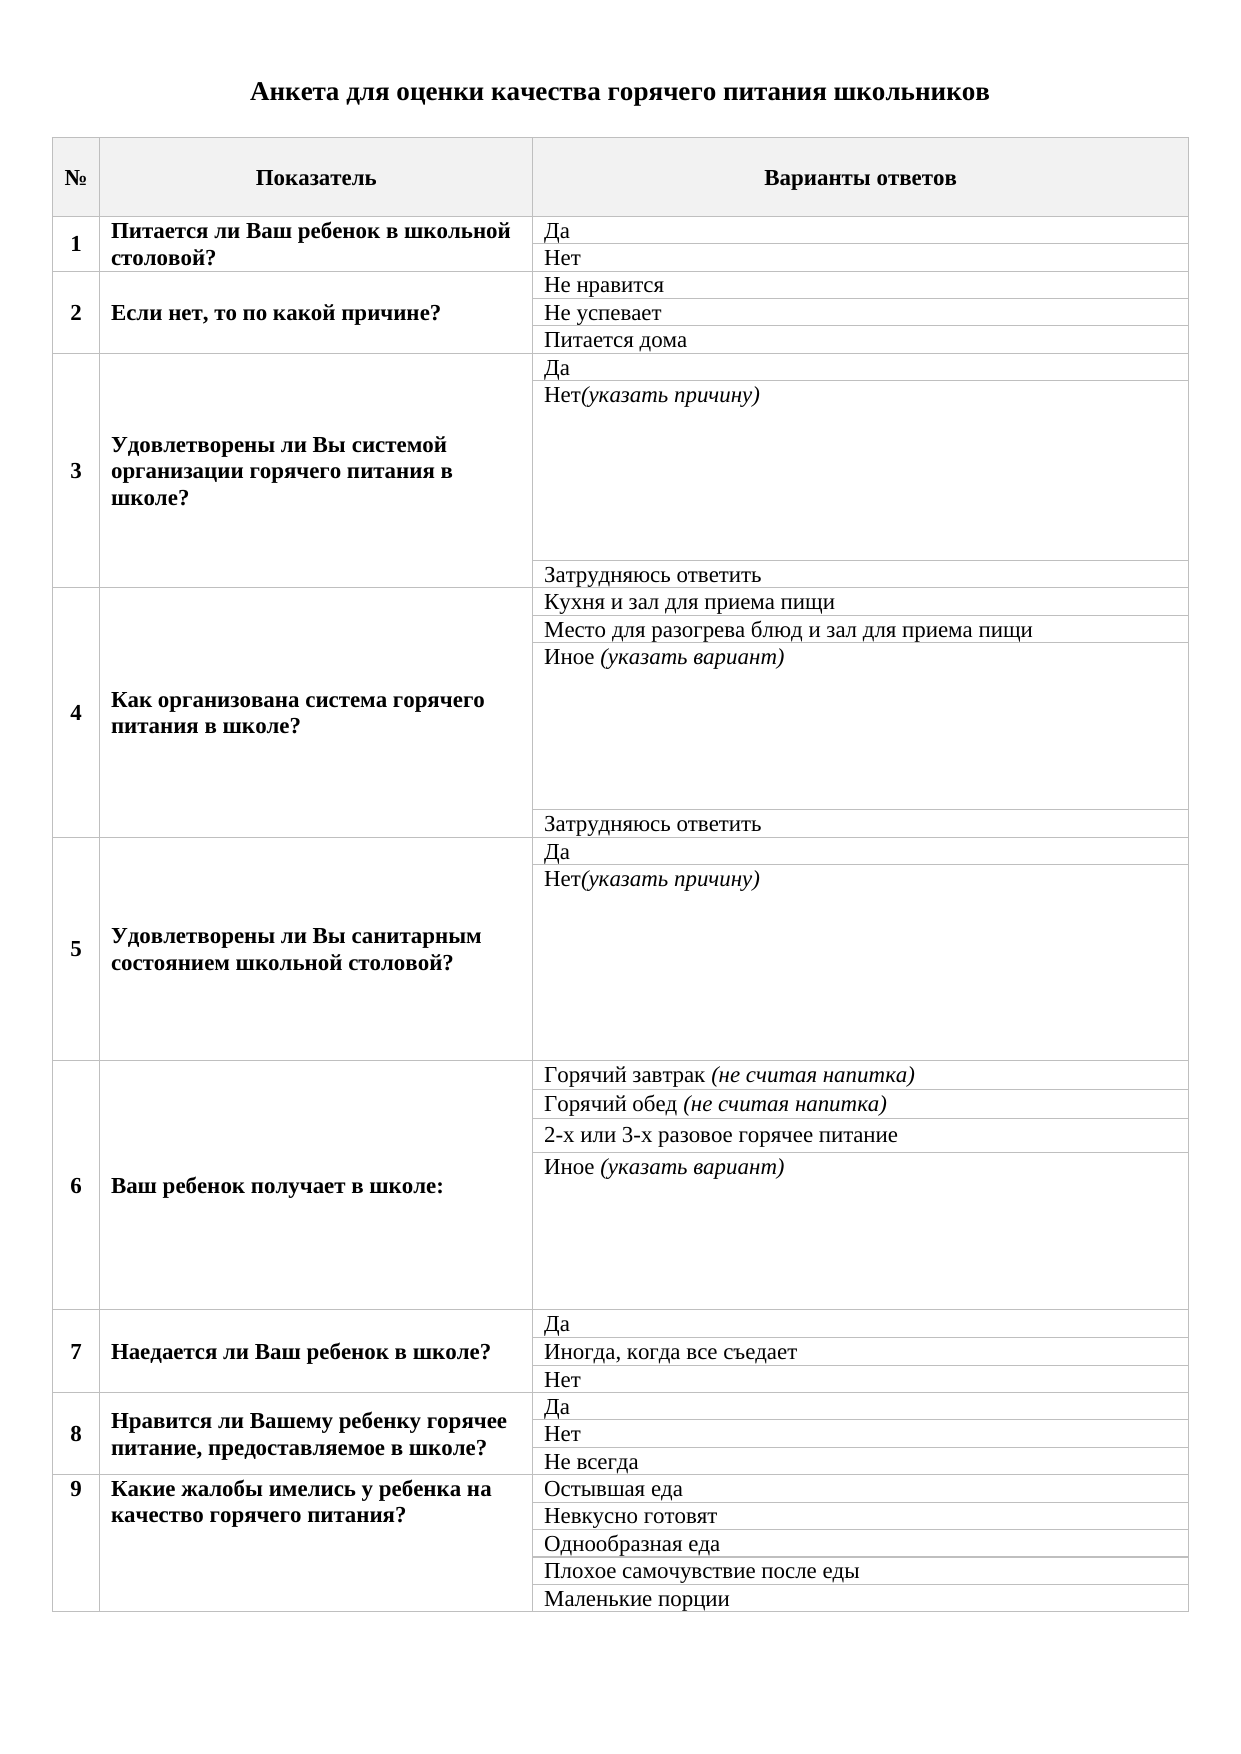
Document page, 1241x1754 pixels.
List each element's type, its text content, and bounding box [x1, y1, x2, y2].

table_cell Остывшая еда [533, 1475, 1188, 1502]
table_cell 2 [53, 272, 99, 353]
table_cell Плохое самочувствие после еды [533, 1558, 1188, 1584]
table_cell Место для разогрева блюд и зал для приема пищи [533, 616, 1188, 642]
table_cell Кухня и зал для приема пищи [533, 588, 1188, 614]
table_cell Затрудняюсь ответить [533, 561, 1188, 587]
table_cell Удовлетворены ли Вы санитарным состоянием школьной столовой? [100, 838, 532, 1060]
table_cell 3 [53, 354, 99, 587]
table_cell Ваш ребенок получает в школе: [100, 1061, 532, 1309]
table_cell Нет(указать причину) [533, 865, 1188, 1060]
table_cell Однообразная еда [533, 1530, 1188, 1556]
table_cell Наедается ли Ваш ребенок в школе? [100, 1310, 532, 1392]
table_cell Да [533, 217, 1188, 243]
table_cell Нет(указать причину) [533, 381, 1188, 560]
table_cell Да [533, 1310, 1188, 1337]
table_cell Нет [533, 244, 1188, 271]
table_cell 6 [53, 1061, 99, 1309]
table_cell Затрудняюсь ответить [533, 810, 1188, 837]
table_cell Да [533, 838, 1188, 864]
table_cell 9 [53, 1475, 99, 1611]
table_cell 7 [53, 1310, 99, 1392]
table_cell Как организована система горячего питания в школе? [100, 588, 532, 837]
table_cell 4 [53, 588, 99, 837]
table_cell Маленькие порции [533, 1585, 1188, 1611]
table_cell Не успевает [533, 299, 1188, 325]
table_cell Нет [533, 1420, 1188, 1447]
table_cell Горячий обед (не считая напитка) [533, 1090, 1188, 1118]
table_cell Питается дома [533, 326, 1188, 353]
table_header № [53, 138, 99, 216]
table_cell Удовлетворены ли Вы системой организации горячего питания в школе? [100, 354, 532, 587]
table_cell Да [533, 354, 1188, 380]
table_cell Нет [533, 1366, 1188, 1392]
table_cell 8 [53, 1393, 99, 1474]
table_cell Невкусно готовят [533, 1503, 1188, 1529]
table_cell Не всегда [533, 1448, 1188, 1474]
table_header Варианты ответов [533, 138, 1188, 216]
table_cell Иное (указать вариант) [533, 1153, 1188, 1309]
table_cell Какие жалобы имелись у ребенка на качество горячего питания? [100, 1475, 532, 1611]
table_cell Иное (указать вариант) [533, 643, 1188, 809]
table_cell Не нравится [533, 272, 1188, 298]
table_cell 2-х или 3-х разовое горячее питание [533, 1119, 1188, 1152]
table_cell Горячий завтрак (не считая напитка) [533, 1061, 1188, 1089]
table_cell Питается ли Ваш ребенок в школьной столовой? [100, 217, 532, 271]
table_header Показатель [100, 138, 532, 216]
table_cell 1 [53, 217, 99, 271]
text Анкета для оценки качества горячего питания школьников [75, 75, 1165, 106]
table_cell Иногда, когда все съедает [533, 1338, 1188, 1364]
table_cell Нравится ли Вашему ребенку горячее питание, предоставляемое в школе? [100, 1393, 532, 1474]
table_cell Если нет, то по какой причине? [100, 272, 532, 353]
table_cell Да [533, 1393, 1188, 1419]
table_cell 5 [53, 838, 99, 1060]
